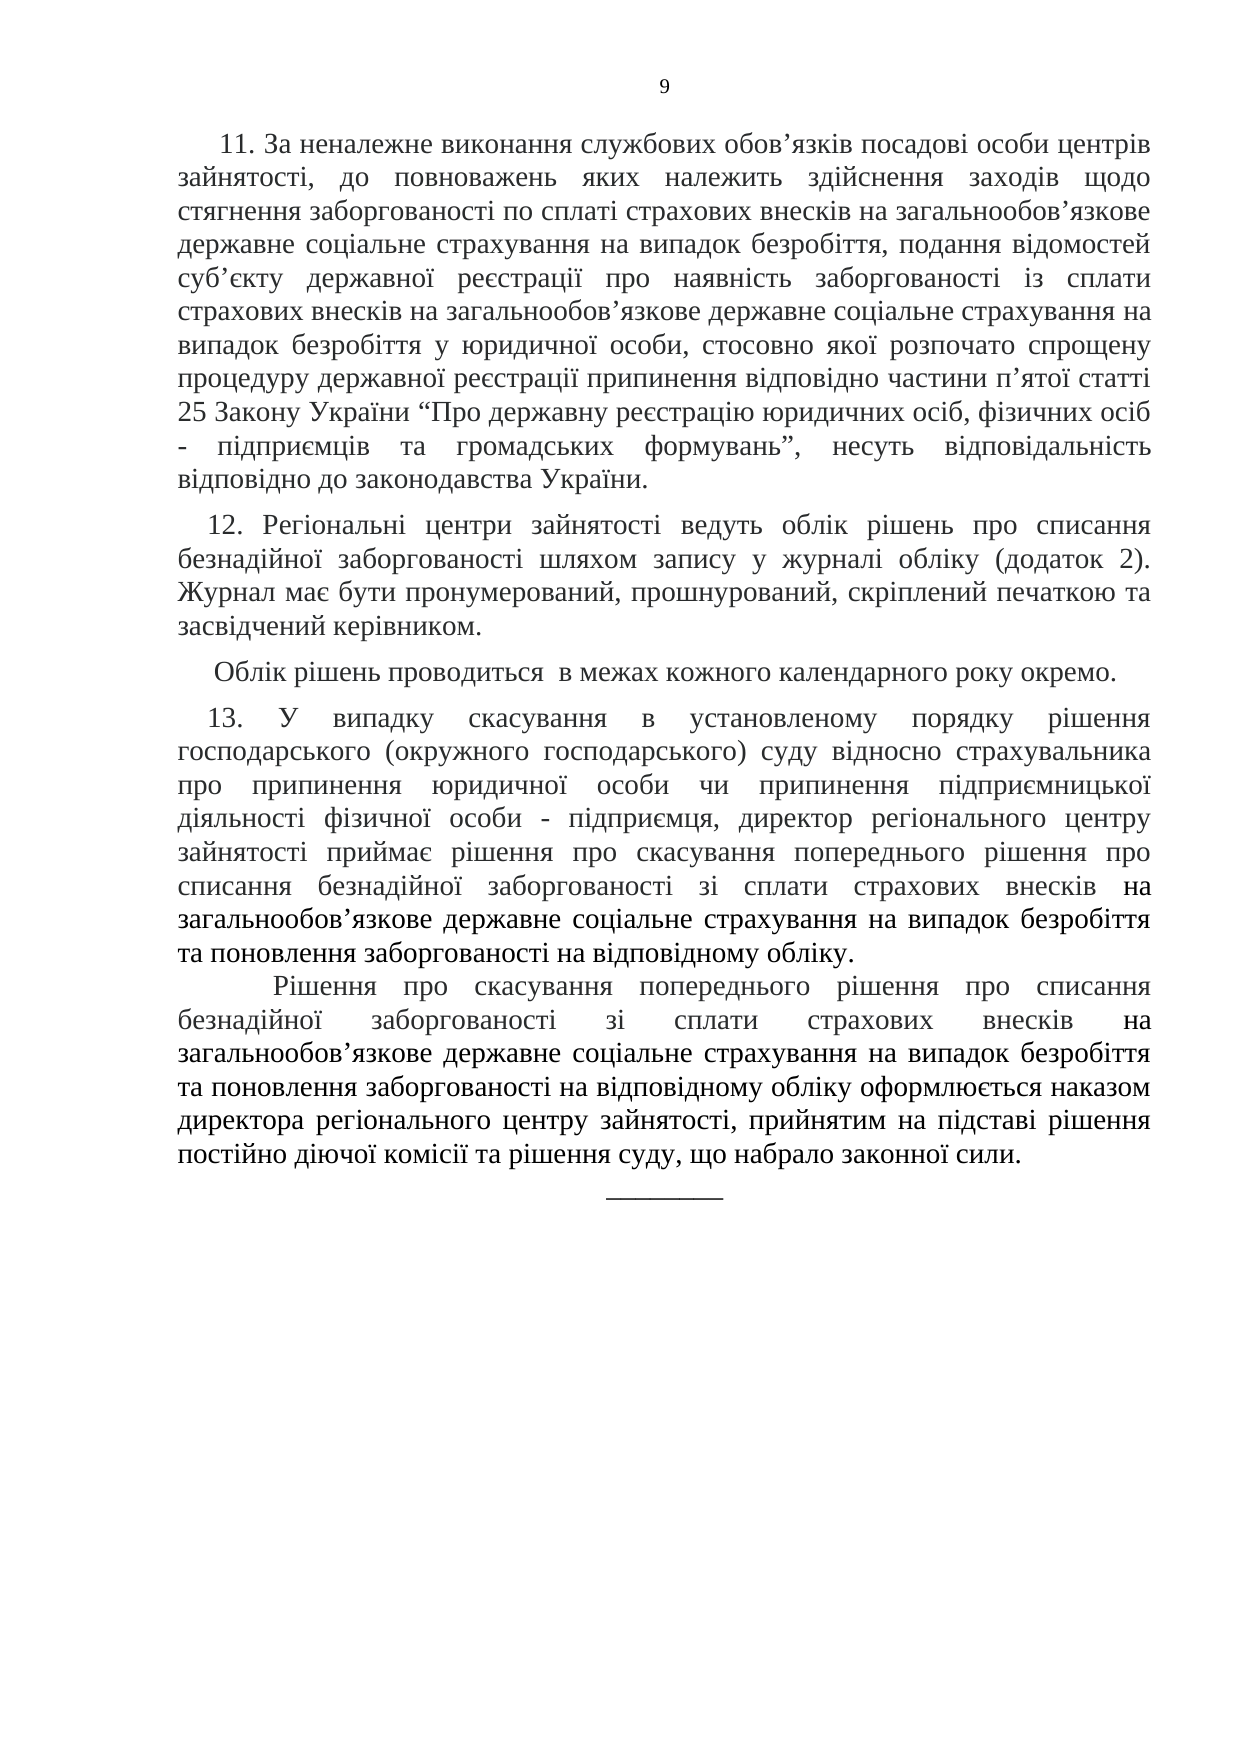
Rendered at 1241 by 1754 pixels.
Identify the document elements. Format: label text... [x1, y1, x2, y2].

text 13. У випадку скасування в установленому порядку рішення господарського (окружного господарського) суду відносно страхувальника про припинення юридичної особи чи припинення підприємницької діяльності фізичної особи - підприємця, директор регіонального центру зайнятості приймає рішення про скасування попереднього рішення про списання безнадійної заборгованості зі сплати страхових внесків на загальнообов’язкове державне соціальне страхування на випадок безробіття та поновлення заборгованості на відповідному обліку. [177, 700, 1152, 968]
text ________ [177, 1169, 1152, 1203]
text 12. Регіональні центри зайнятості ведуть облік рішень про списання безнадійної заборгованості шляхом запису у журналі обліку (додаток 2). Журнал має бути пронумерований, прошнурований, скріплений печаткою та засвідчений керівником. [177, 507, 1152, 641]
text Облік рішень проводиться в межах кожного календарного року окремо. [177, 654, 1152, 687]
text Рішення про скасування попереднього рішення про списання безнадійної заборгованості зі сплати страхових внесків на загальнообов’язкове державне соціальне страхування на випадок безробіття та поновлення заборгованості на відповідному обліку оформлюється наказом директора регіонального центру зайнятості, прийнятим на підставі рішення постійно діючої комісії та рішення суду, що набрало законної сили. [177, 968, 1152, 1169]
text 11. За неналежне виконання службових обов’язків посадові особи центрів зайнятості, до повноважень яких належить здійснення заходів щодо стягнення заборгованості по сплаті страхових внесків на загальнообов’язкове державне соціальне страхування на випадок безробіття, подання відомостей суб’єкту державної реєстрації про наявність заборгованості із сплати страхових внесків на загальнообов’язкове державне соціальне страхування на випадок безробіття у юридичної особи, стосовно якої розпочато спрощену процедуру державної реєстрації припинення відповідно частини п’ятої статті 25 Закону України “Про державну реєстрацію юридичних осіб, фізичних осіб - підприємців та громадських формувань”, несуть відповідальність відповідно до законодавства України. [177, 126, 1152, 495]
